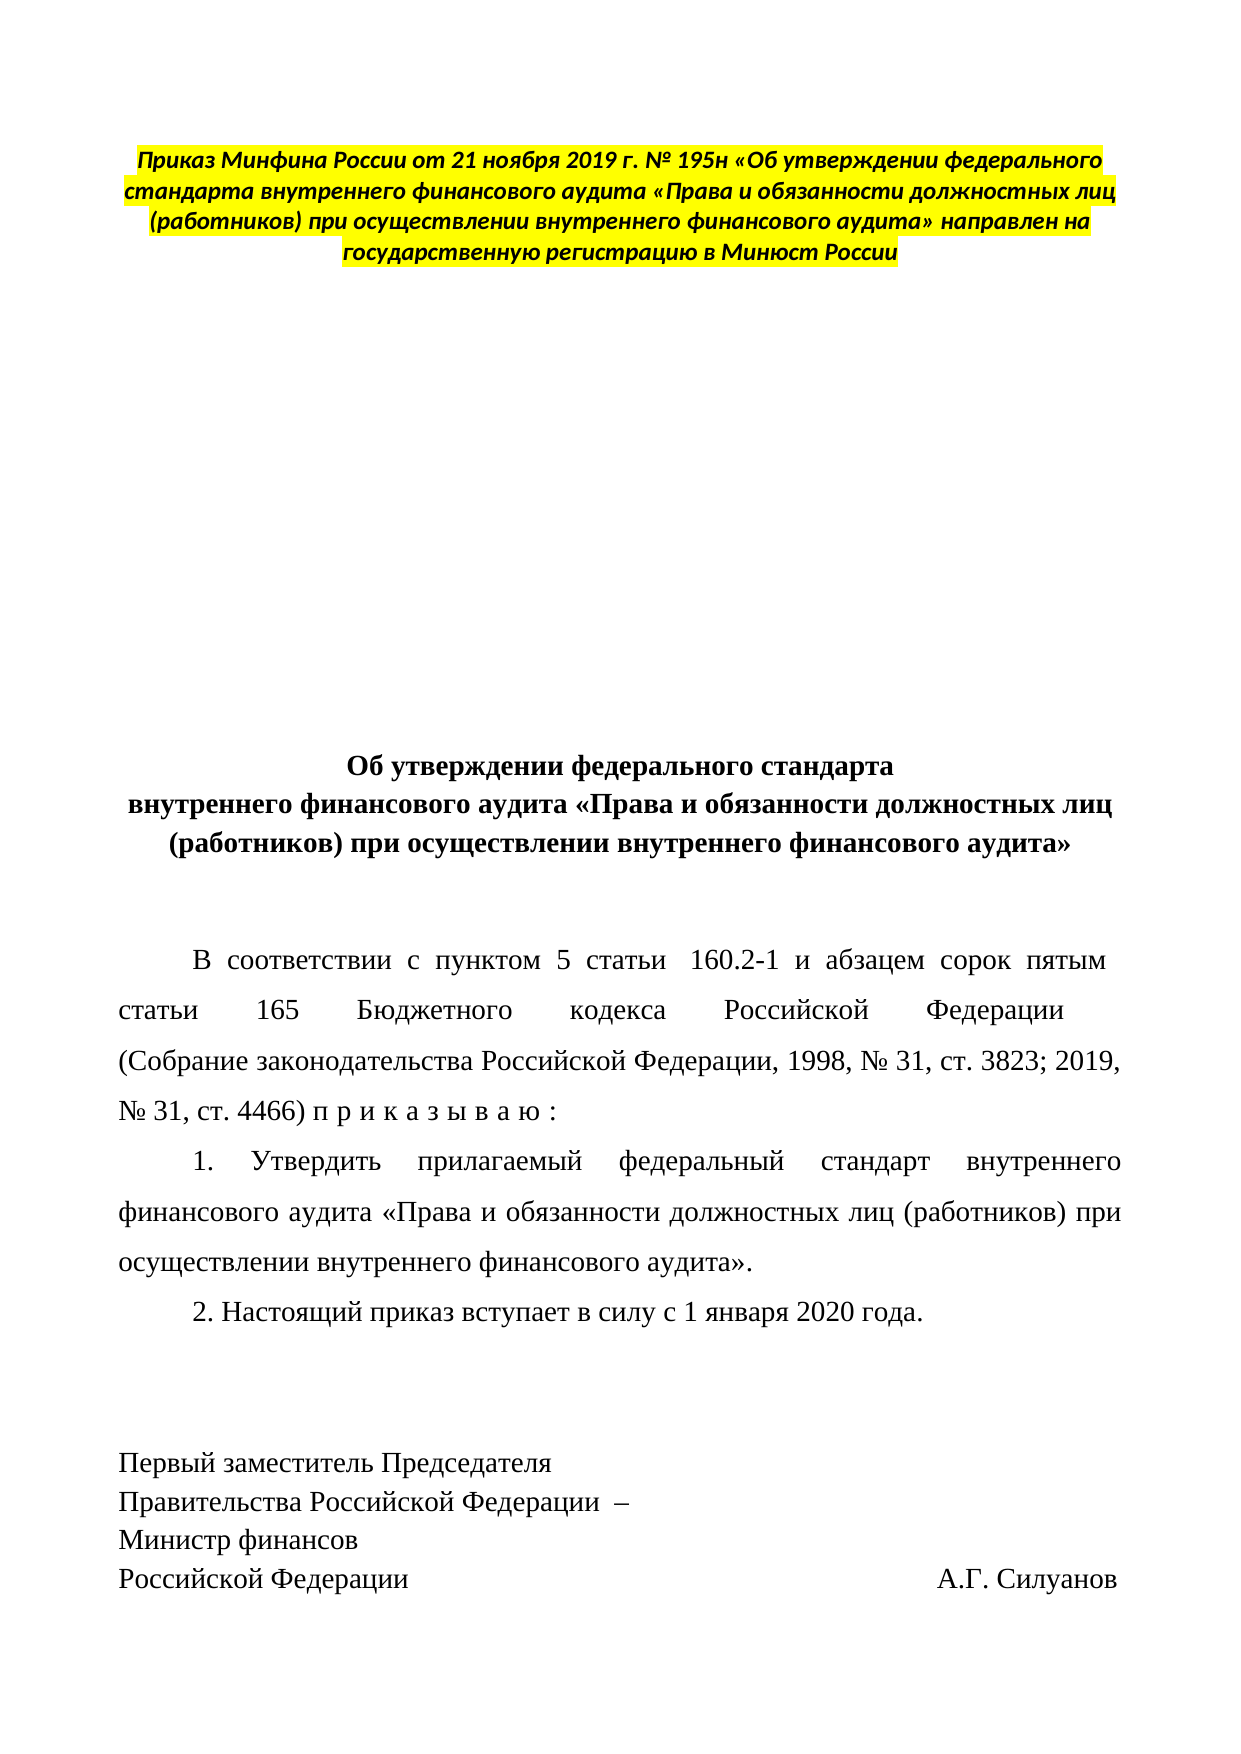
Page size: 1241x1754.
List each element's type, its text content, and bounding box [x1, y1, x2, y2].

title Приказ Минфина России от 21 ноября 2019 г. № 195н «Об утверждении федерального стандарта внутреннего финансового аудита «Права и обязанности должностных лиц (работников) при осуществлении внутреннего финансового аудита» направлен на государственную регистрацию в Минюст России [118, 144, 1122, 267]
text Первый заместитель Председателя [118, 1445, 1122, 1479]
text В соответствии с пунктом 5 статьи 160.2-1 и абзацем сорок пятым статьи 165 Бюджетного кодекса Российской Федерации (Собрание законодательства Российской Федерации, 1998, № 31, ст. 3823; 2019, № 31, ст. 4466) приказываю: [118, 942, 1122, 1127]
text Российской Федерации А.Г. Силуанов [118, 1561, 1122, 1594]
text 2. Настоящий приказ вступает в силу с 1 января 2020 года. [118, 1294, 1122, 1328]
text внутреннего финансового аудита «Права и обязанности должностных лиц (работников) при осуществлении внутреннего финансового аудита» [118, 787, 1122, 859]
title Об утверждении федерального стандарта [118, 748, 1122, 782]
text Правительства Российской Федерации – [118, 1484, 1122, 1517]
text Министр финансов [118, 1522, 1122, 1556]
title 1. Утвердить прилагаемый федеральный стандарт внутреннего финансового аудита «Права и обязанности должностных лиц (работников) при осуществлении внутреннего финансового аудита». [118, 1143, 1122, 1277]
